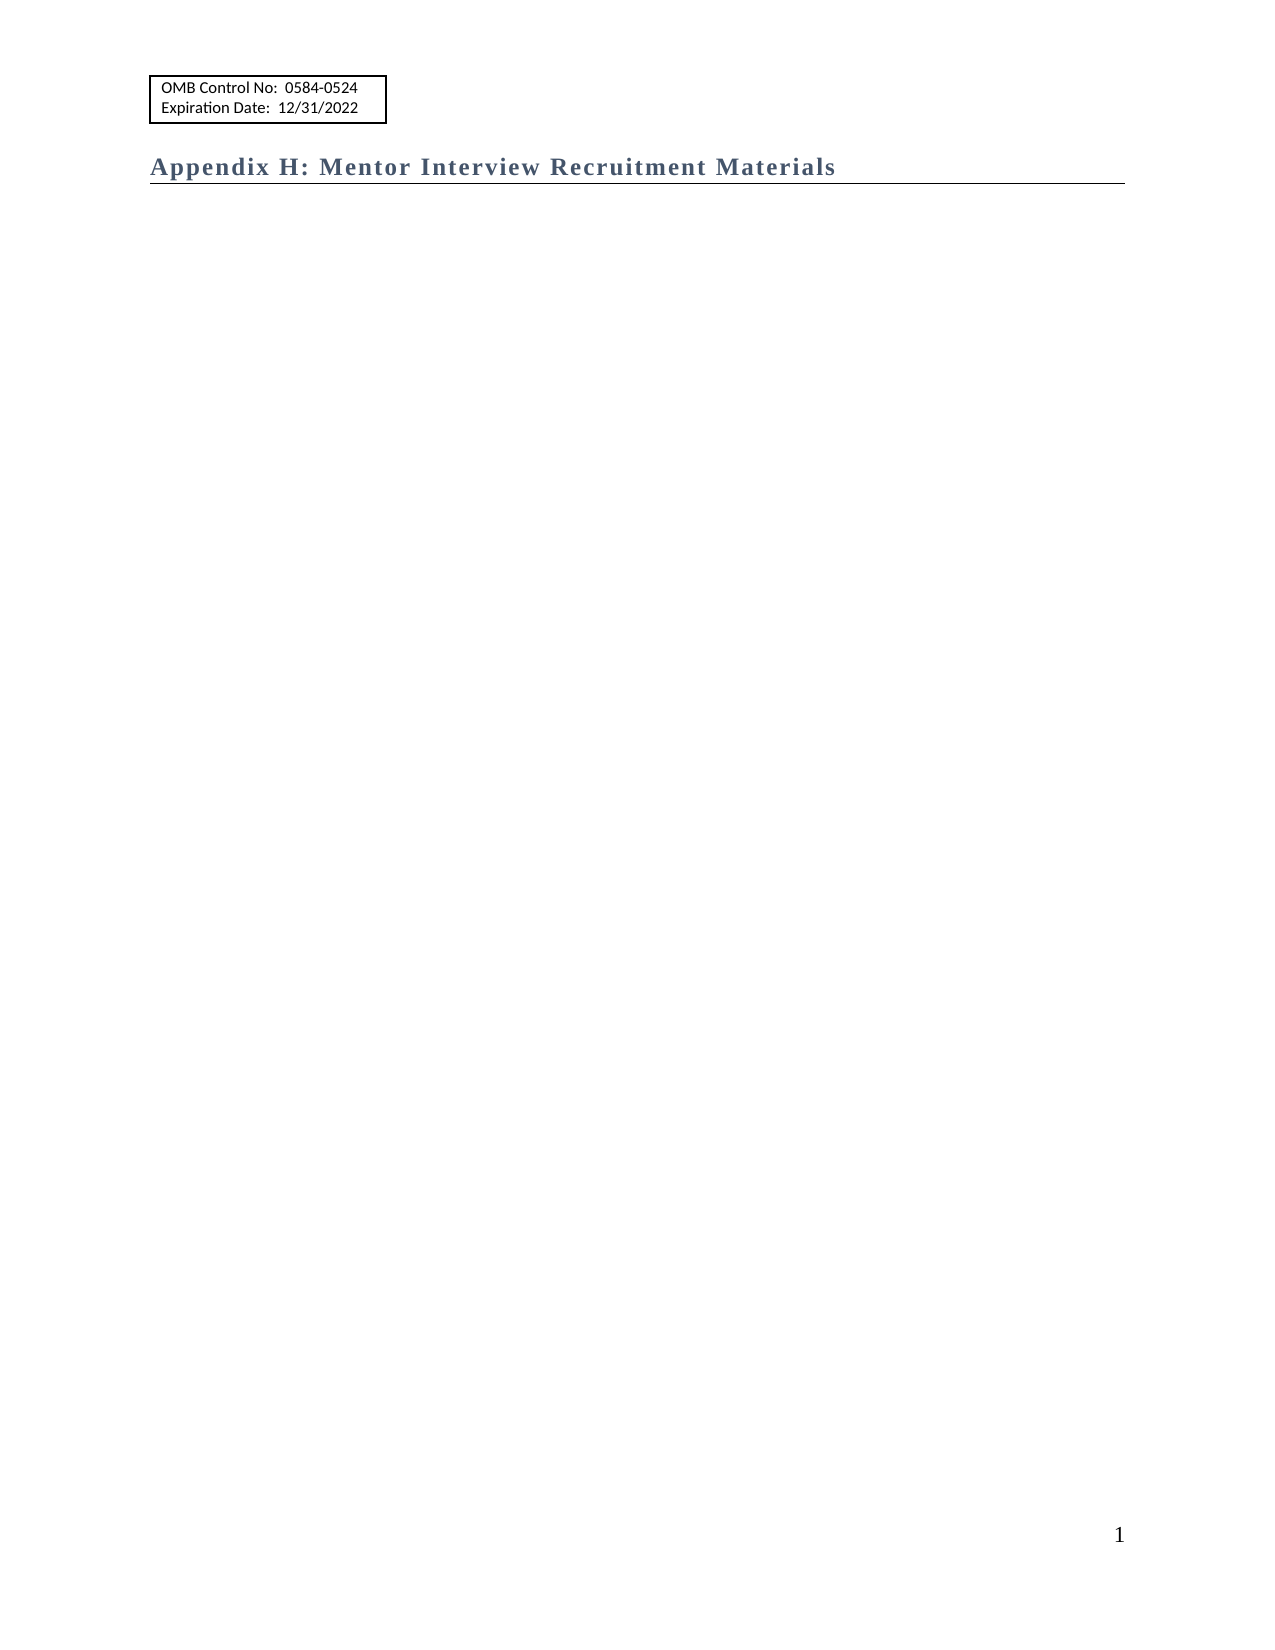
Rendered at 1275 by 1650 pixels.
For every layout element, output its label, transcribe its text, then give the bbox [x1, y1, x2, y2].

subtitle Appendix H: Mentor Interview Recruitment Materials [150, 152, 1125, 183]
